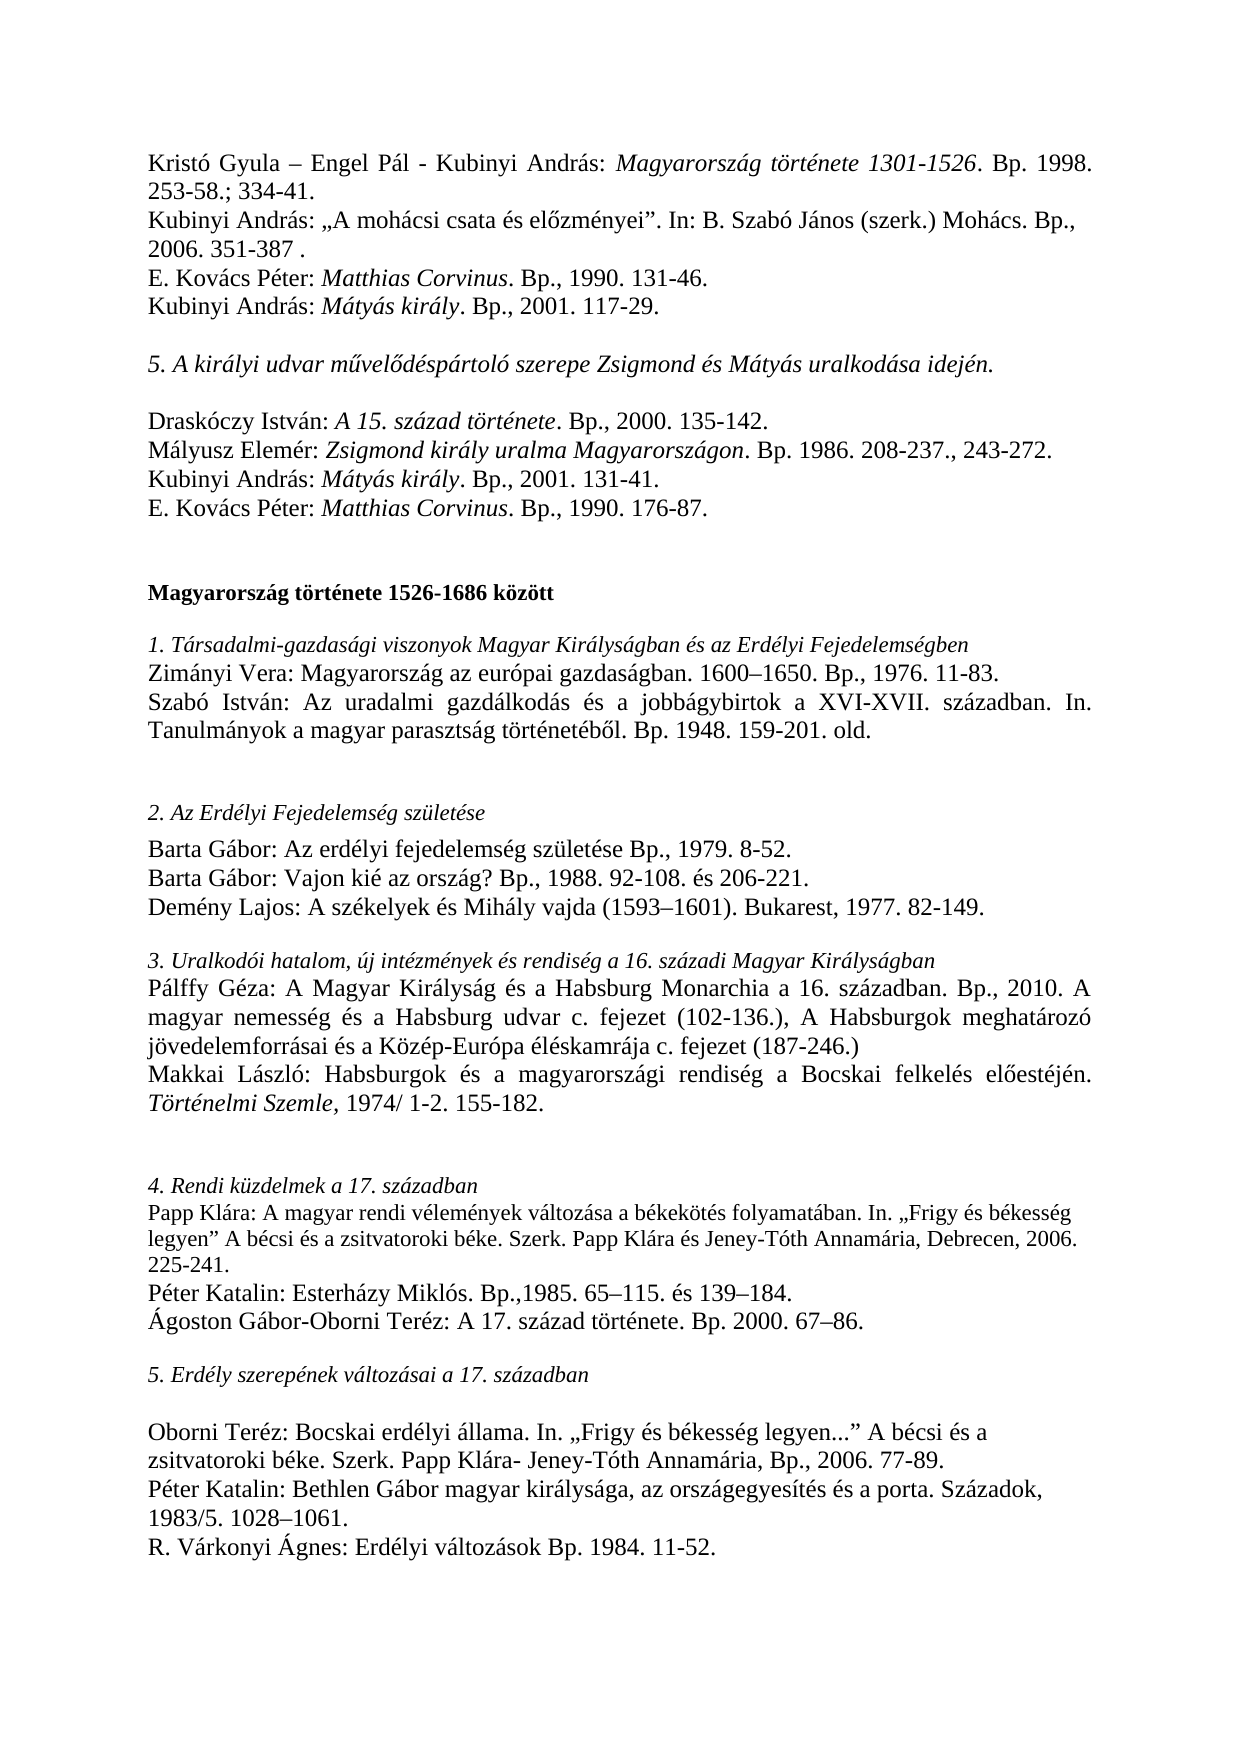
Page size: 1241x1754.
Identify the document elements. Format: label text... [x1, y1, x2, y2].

text 4. Rendi küzdelmek a 17. században [148, 1172, 1093, 1198]
text Magyarország története 1526-1686 között [148, 579, 1093, 605]
text 2. Az Erdélyi Fejedelemség születése [148, 799, 1093, 826]
text Papp Klára: A magyar rendi vélemények változása a békekötés folyamatában. In. „Frigy és békesség legyen” A bécsi és a zsitvatoroki béke. Szerk. Papp Klára és Jeney-Tóth Annamária, Debrecen, 2006. 225-241. [148, 1198, 1093, 1278]
text Demény Lajos: A székelyek és Mihály vajda (1593–1601). Bukarest, 1977. 82-149. [148, 892, 1093, 921]
text Pálffy Géza: A Magyar Királyság és a Habsburg Monarchia a 16. században. Bp., magyar nemesség és a Habsburg udvar c. fejezet (102-136.), A Habsburgok meghatározó jövedelemforrásai és a Közép-Európa éléskamrája c. fejezet (187-246.) [148, 973, 1093, 1059]
text Kubinyi András: Mátyás király. Bp., 2001. 117-29. [148, 291, 1093, 320]
text E. Kovács Péter: Matthias Corvinus. Bp., 1990. 176-87. [148, 493, 1093, 521]
text 3. Uralkodói hatalom, új intézmények és rendiség a 16. századi Magyar Királyságban [148, 947, 1093, 973]
text Draskóczy István: A 15. század története. Bp., 2000. 135-142. [148, 406, 1093, 435]
text Barta Gábor: Az erdélyi fejedelemség születése Bp., 1979. 8-52. [148, 826, 1093, 863]
text Oborni Teréz: Bocskai erdélyi állama. In. „Frigy és békesség legyen...” A bécsi és a zsitvatoroki béke. Szerk. Papp Klára- Jeney-Tóth Annamária, Bp., 2006. 77-89. [148, 1417, 1093, 1474]
text Mályusz Elemér: Zsigmond király uralma Magyarországon. Bp. 1986. 208-237., 243-272. [148, 435, 1093, 464]
text Makkai László: Habsburgok és a magyarországi rendiség a Bocskai felkelés előestéjén. Történelmi Szemle, 1974/ 1-2. 155-182. [148, 1059, 1093, 1117]
text Barta Gábor: Vajon kié az ország? Bp., 1988. 92-108. és 206-221. [148, 863, 1093, 892]
text Kubinyi András: Mátyás király. Bp., 2001. 131-41. [148, 464, 1093, 493]
text 5. Erdély szerepének változásai a 17. században [148, 1361, 1093, 1388]
text Kubinyi András: „A mohácsi csata és előzményei”. In: B. Szabó János (szerk.) Mohács. Bp., 2006. 351-387 . [148, 205, 1093, 263]
text E. Kovács Péter: Matthias Corvinus. Bp., 1990. 131-46. [148, 263, 1093, 291]
text 1. Társadalmi-gazdasági viszonyok Magyar Királyságban és az Erdélyi Fejedelemségben [148, 632, 1093, 658]
text Péter Katalin: Esterházy Miklós. Bp.,1985. 65–115. és 139–184. [148, 1278, 1093, 1306]
text R. Várkonyi Ágnes: Erdélyi változások Bp. 1984. 11-52. [148, 1532, 1093, 1560]
text királyi udvar művelődéspártoló szerepe Zsigmond és Mátyás uralkodása idején. [148, 349, 1093, 378]
text Ágoston Gábor-Oborni Teréz: A 17. század története. Bp. 2000. 67–86. [148, 1306, 1093, 1335]
text Kristó Gyula – Engel Pál - Kubinyi András: Magyarország története 1301-1526. Bp. 1998. 253-58.; 334-41. [148, 148, 1093, 205]
text Zimányi Vera: Magyarország az európai gazdaságban. 1600–1650. Bp., 1976. 11-83. [148, 658, 1093, 687]
text Szabó István: Az uradalmi gazdálkodás és a jobbágybirtok a XVI-XVII. században. In. Tanulmányok a magyar parasztság történetéből. Bp. 1948. 159-201. old. [148, 687, 1093, 744]
text Péter Katalin: Bethlen Gábor magyar királysága, az országegyesítés és a porta. Századok, 1983/5. 1028–1061. [148, 1474, 1093, 1532]
